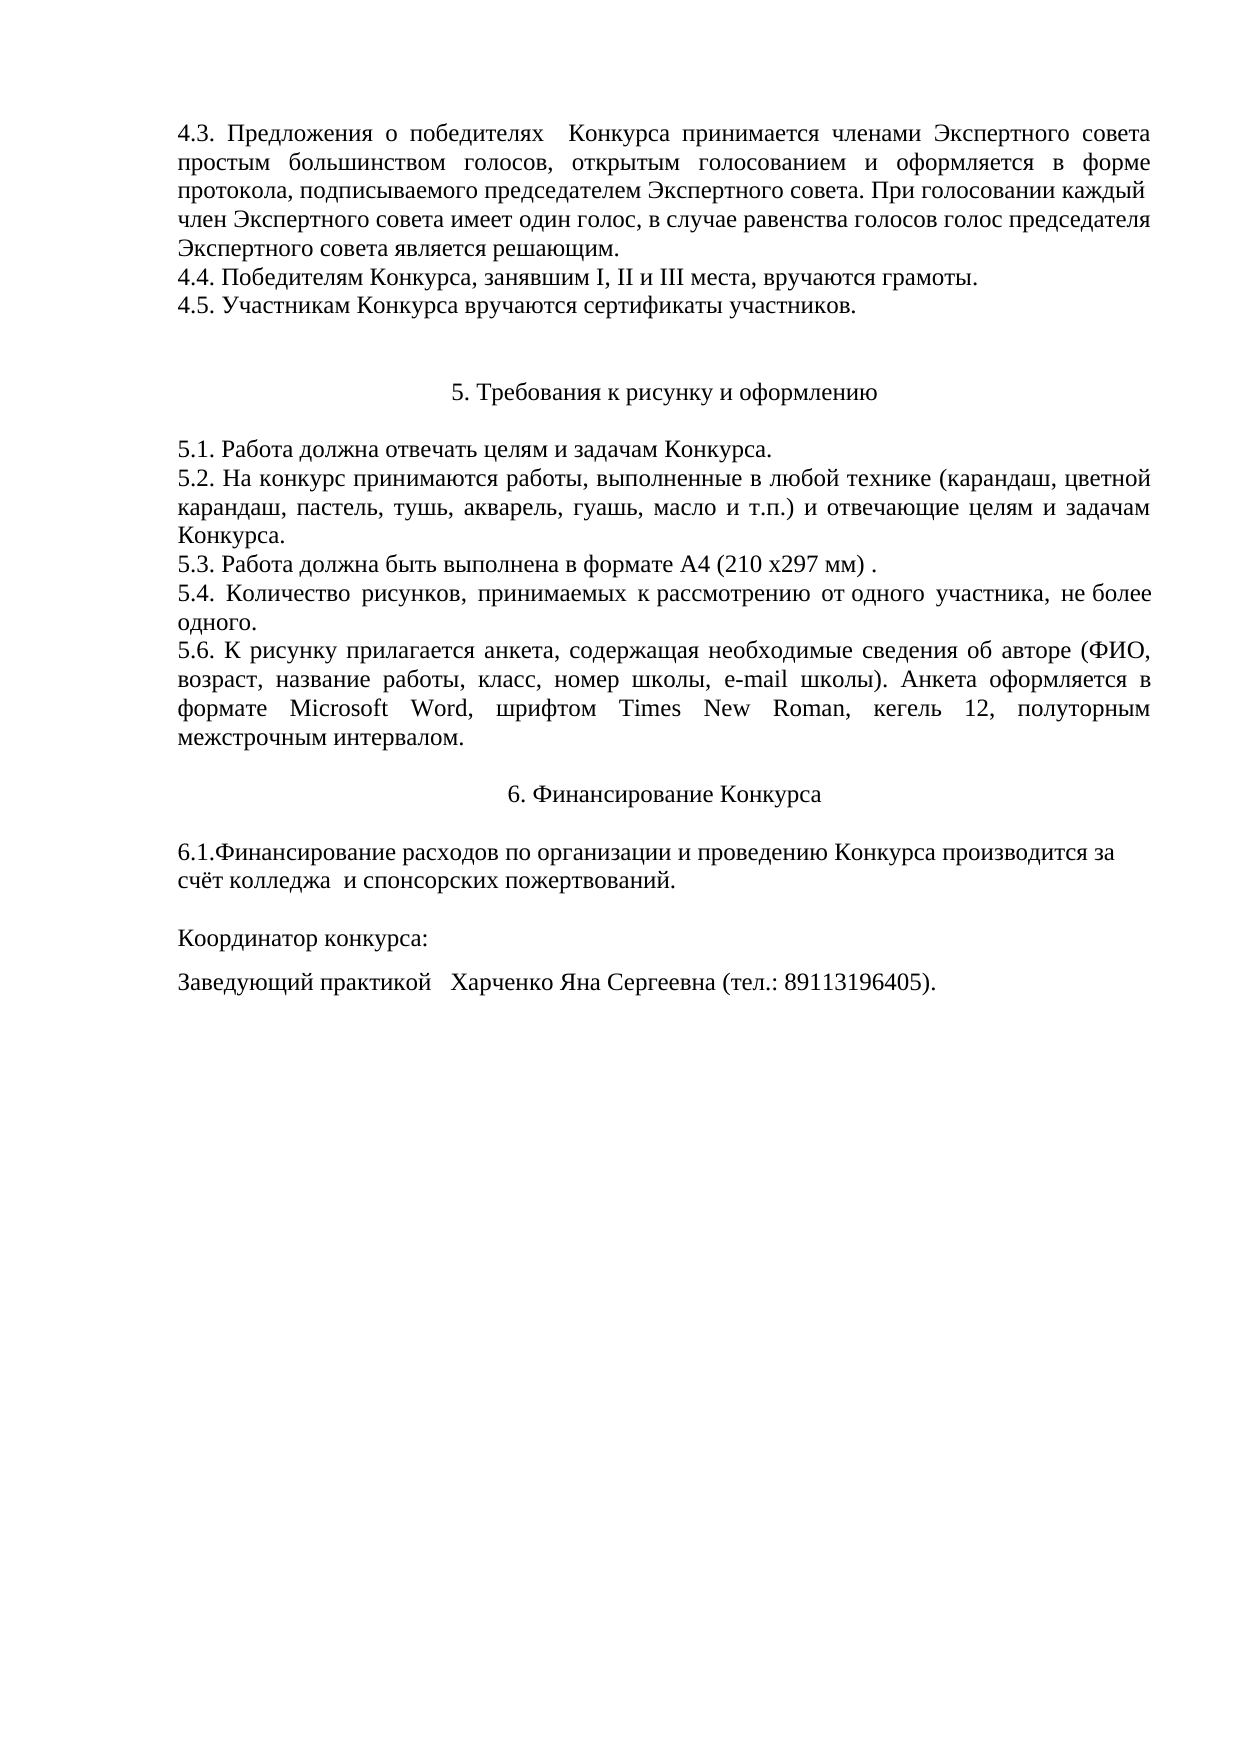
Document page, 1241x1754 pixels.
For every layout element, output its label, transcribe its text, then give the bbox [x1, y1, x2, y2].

text 5.2. На конкурс принимаются работы, выполненные в любой технике (карандаш, цветной карандаш, пастель, тушь, акварель, гуашь, масло и т.п.) и отвечающие целям и задачам Конкурса. [177, 463, 1152, 549]
text 6. Финансирование Конкурса [177, 779, 1152, 808]
text 5.3. Работа должна быть выполнена в формате А4 (210 х297 мм) . [177, 549, 1152, 578]
text 4.5. Участникам Конкурса вручаются сертификаты участников. [177, 291, 1152, 319]
text 4.4. Победителям Конкурса, занявшим I, II и III места, вручаются грамоты. [177, 262, 1152, 291]
text 5.1. Работа должна отвечать целям и задачам Конкурса. [177, 434, 1152, 463]
text 6.1.Финансирование расходов по организации и проведению Конкурса производится за [177, 837, 1152, 866]
text Заведующий практикой Харченко Яна Сергеевна (тел.: 89113196405). [177, 967, 1152, 996]
text счёт колледжа и спонсорских пожертвований. [177, 866, 1152, 894]
text Экспертного совета является решающим. [177, 233, 1152, 262]
text Координатор конкурса: [177, 923, 1152, 952]
text 4.3. Предложения о победителях Конкурса принимается членами Экспертного совета простым большинством голосов, открытым голосованием и оформляется в форме протокола, подписываемого председателем Экспертного совета. При голосовании каждый [177, 118, 1152, 204]
text 5. Требования к рисунку и оформлению [177, 377, 1152, 406]
text 5.6. К рисунку прилагается анкета, содержащая необходимые сведения об авторе (ФИО, возраст, название работы, класс, номер школы, e-mail школы). Анкета оформляется в формате Microsoft Word, шрифтом Times New Roman, кегель 12, полуторным межстрочным интервалом. [177, 636, 1152, 751]
text 5.4. Количество рисунков, принимаемых к рассмотрению от одного участника, не более одного. [177, 578, 1152, 636]
text член Экспертного совета имеет один голос, в случае равенства голосов голос председателя [177, 204, 1152, 233]
